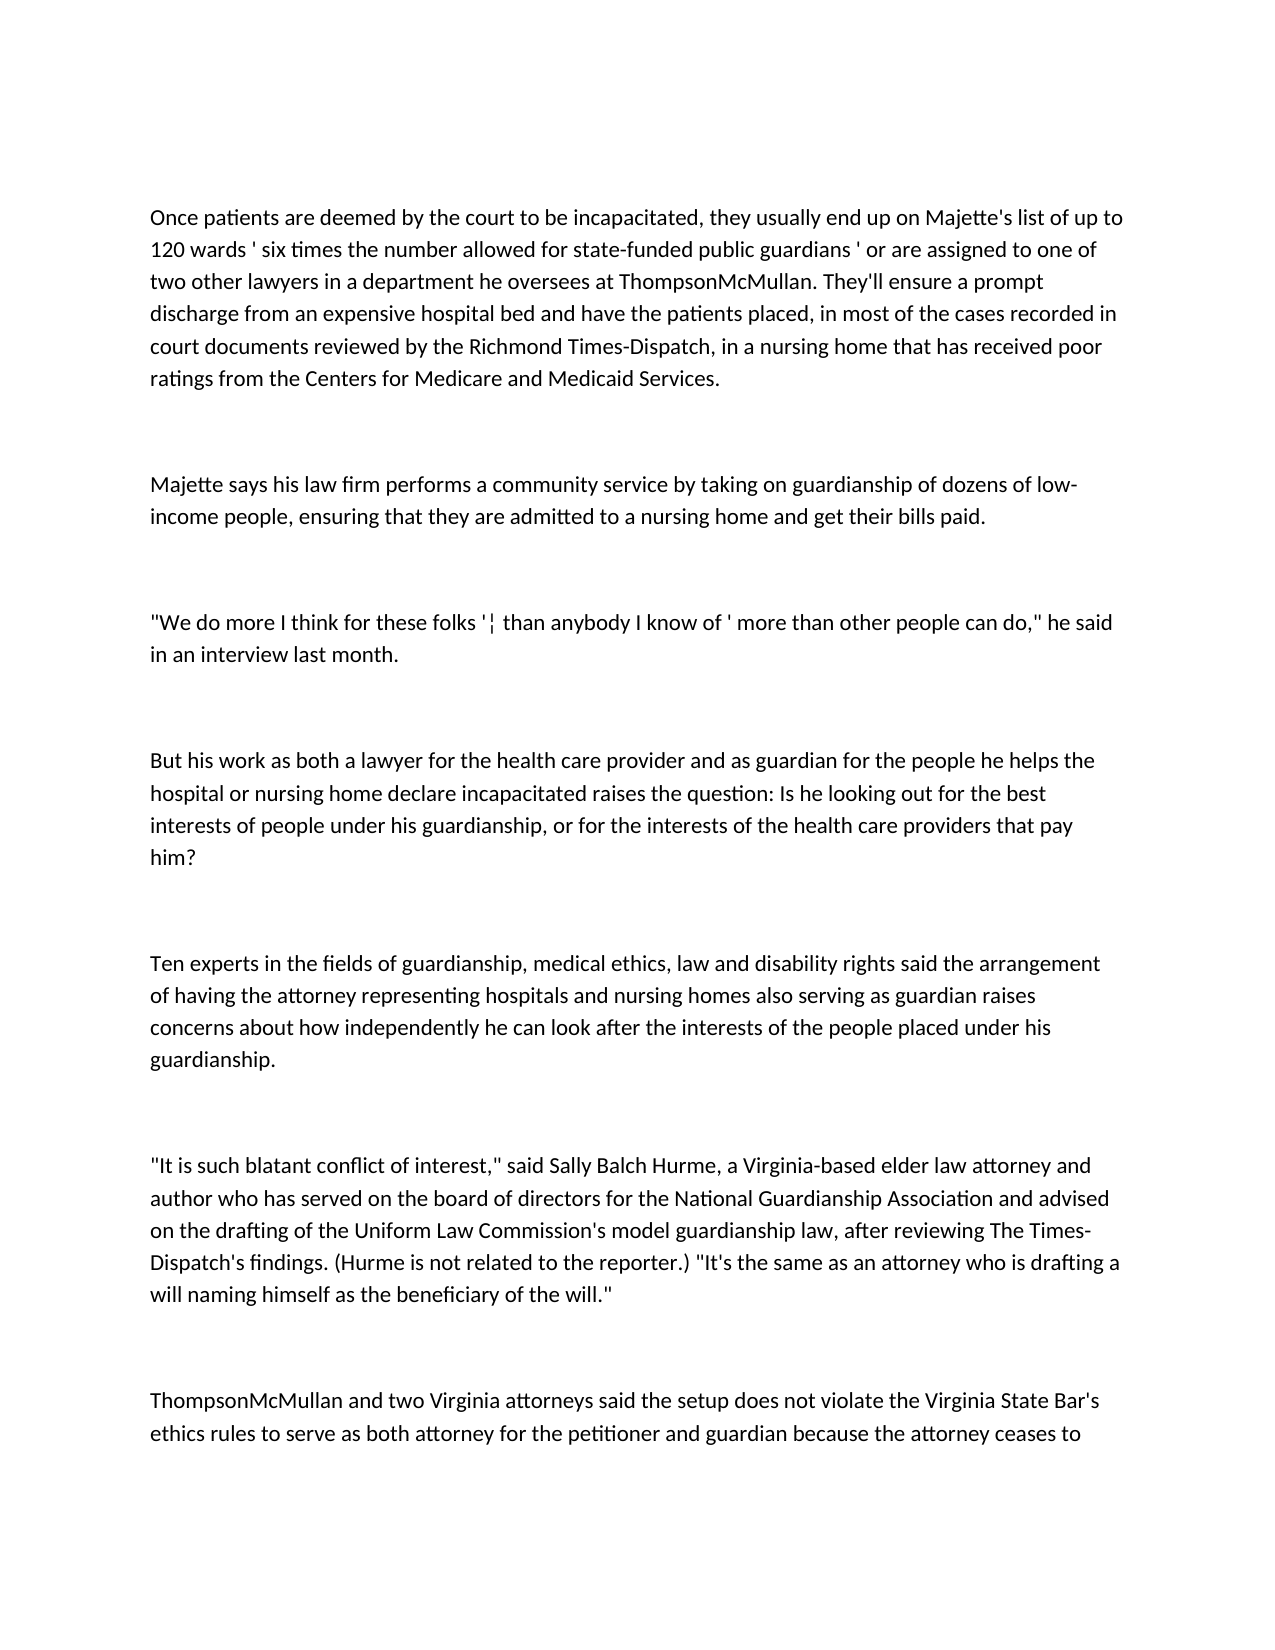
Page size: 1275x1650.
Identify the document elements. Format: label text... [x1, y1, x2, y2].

text Ten experts in the fields of guardianship, medical ethics, law and disability rights said the arrangement of having the attorney representing hospitals and nursing homes also serving as guardian raises concerns about how independently he can look after the interests of the people placed under his guardianship. [150, 949, 1125, 1074]
text But his work as both a lawyer for the health care provider and as guardian for the people he helps the hospital or nursing home declare incapacitated raises the question: Is he looking out for the best interests of people under his guardianship, or for the interests of the health care providers that pay him? [150, 746, 1125, 871]
text Once patients are deemed by the court to be incapacitated, they usually end up on Majette's list of up to 120 wards ' six times the number allowed for state-funded public guardians ' or are assigned to one of two other lawyers in a department he oversees at ThompsonMcMullan. They'll ensure a prompt discharge from an expensive hospital bed and have the patients placed, in most of the cases recorded in court documents reviewed by the Richmond Times-Dispatch, in a nursing home that has received poor ratings from the Centers for Medicare and Medicaid Services. [150, 203, 1125, 392]
text Majette says his law firm performs a community service by taking on guardianship of dozens of low-income people, ensuring that they are admitted to a nursing home and get their bills paid. [150, 470, 1125, 530]
text "We do more I think for these folks '¦ than anybody I know of ' more than other people can do," he said in an interview last month. [150, 608, 1125, 668]
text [150, 1386, 1125, 1447]
text "It is such blatant conflict of interest," said Sally Balch Hurme, a Virginia-based elder law attorney and author who has served on the board of directors for the National Guardianship Association and advised on the drafting of the Uniform Law Commission's model guardianship law, after reviewing The Times-Dispatch's findings. (Hurme is not related to the reporter.) "It's the same as an attorney who is drafting a will naming himself as the beneficiary of the will." [150, 1152, 1125, 1308]
